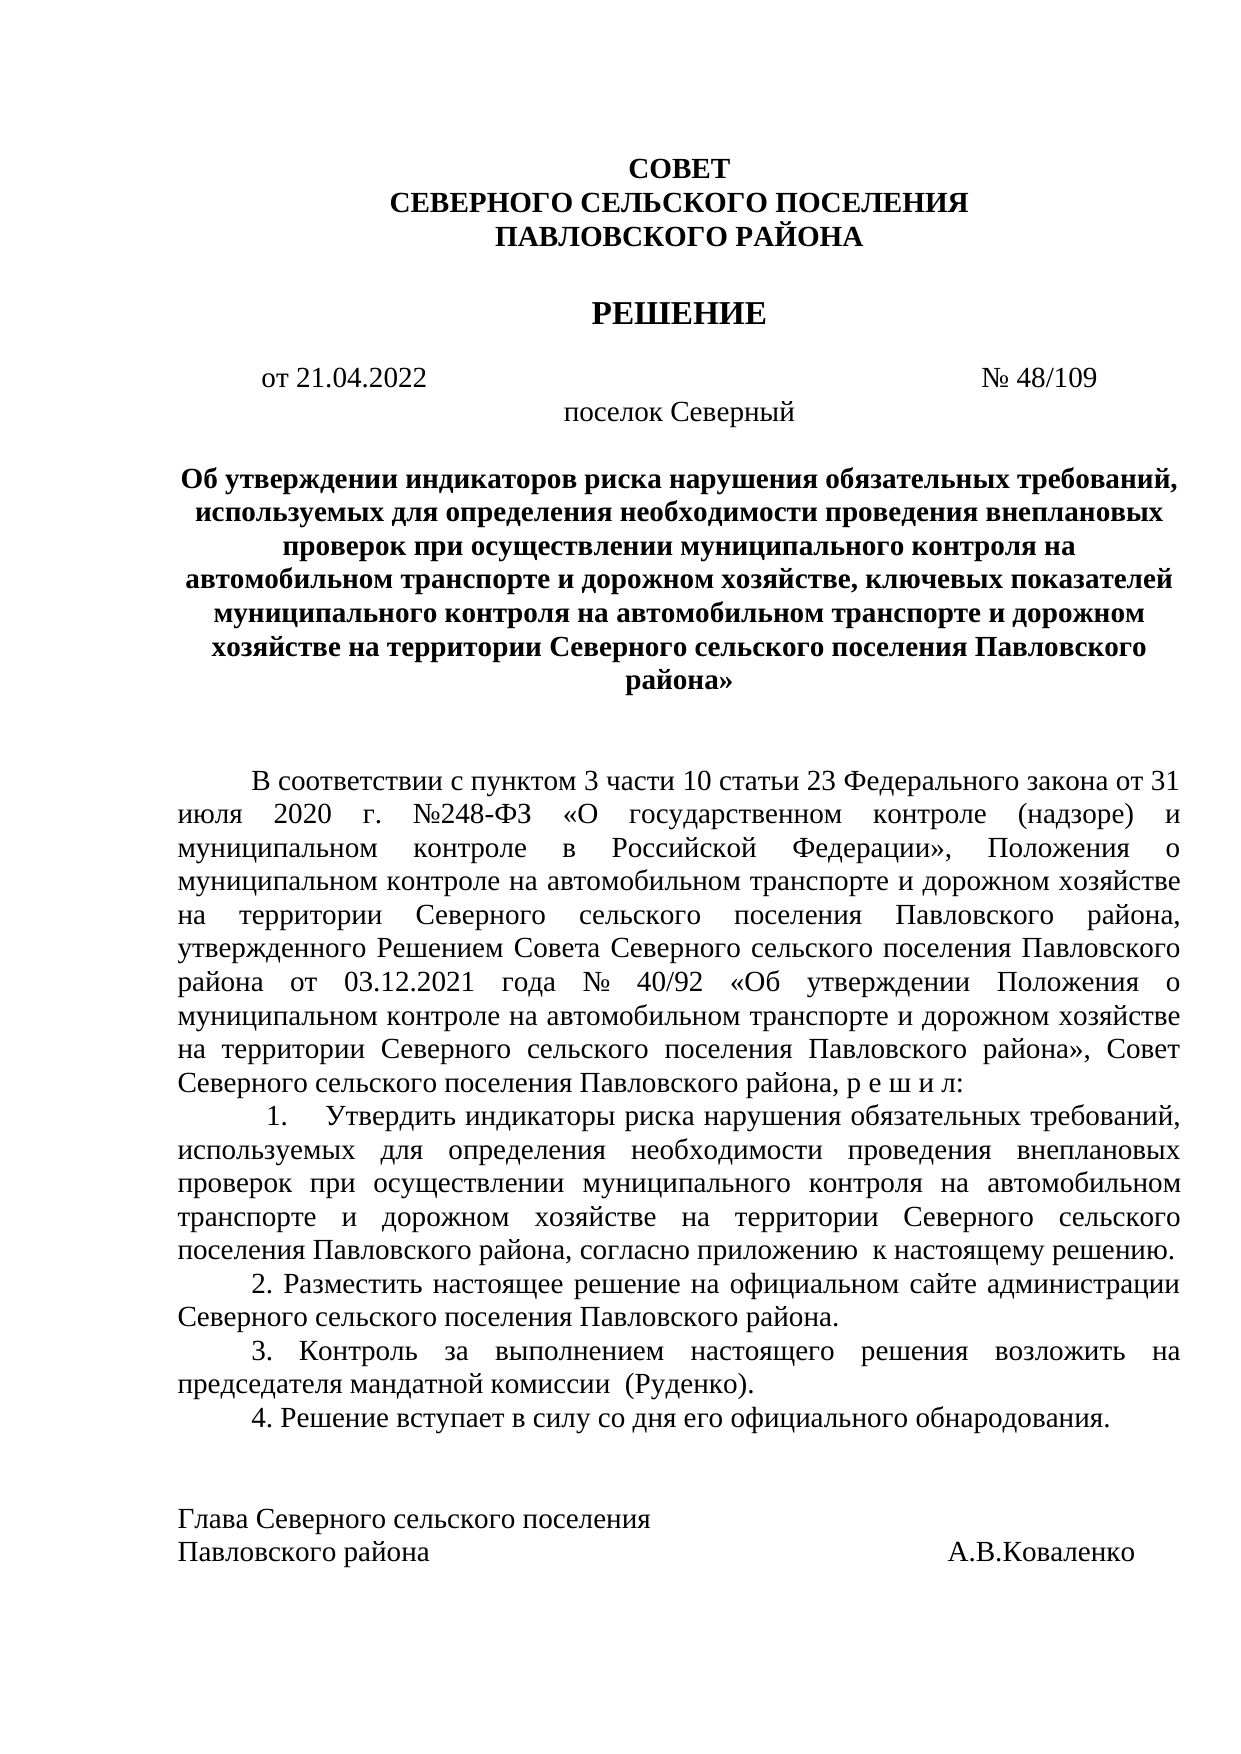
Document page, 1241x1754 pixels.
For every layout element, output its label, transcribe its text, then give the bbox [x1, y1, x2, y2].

text Павловского района А.В.Коваленко [177, 1534, 1181, 1568]
subtitle ПАВЛОВСКОГО района [177, 219, 1181, 252]
text поселок Северный [177, 394, 1181, 427]
text 3. Контроль за выполнением настоящего решения возложить на председателя мандатной комиссии (Руденко). [177, 1333, 1181, 1400]
subtitle СЕВЕРНОГО сельского поселения [177, 185, 1181, 219]
text от 21.04.2022 № 48/109 [177, 360, 1181, 394]
text 2. Разместить настоящее решение на официальном сайте администрации Северного сельского поселения Павловского района. [177, 1266, 1181, 1333]
text Об утверждении индикаторов риска нарушения обязательных требований, используемых для определения необходимости проведения внеплановых проверок при осуществлении муниципального контроля на автомобильном транспорте и дорожном хозяйстве, ключевых показателей муниципального контроля на автомобильном транспорте и дорожном хозяйстве на территории Северного сельского поселения Павловского района» [177, 461, 1181, 696]
subtitle РЕШЕНИЕ [177, 293, 1181, 332]
list Утвердить индикаторы риска нарушения обязательных требований, используемых для определения необходимости проведения внеплановых проверок при осуществлении муниципального контроля на автомобильном транспорте и дорожном хозяйстве на территории Северного сельского поселения Павловского района, согласно приложению к настоящему решению. [177, 1098, 1181, 1266]
text В соответствии с пунктом 3 части 10 статьи 23 Федерального закона от 31 июля 2020 г. №248-ФЗ «О государственном контроле (надзоре) и муниципальном контроле в Российской Федерации», Положения о муниципальном контроле на автомобильном транспорте и дорожном хозяйстве на территории Северного сельского поселения Павловского района, утвержденного Решением Совета Северного сельского поселения Павловского района от 03.12.2021 года № 40/92 «Об утверждении Положения о муниципальном контроле на автомобильном транспорте и дорожном хозяйстве на территории Северного сельского поселения Павловского района», Совет Северного сельского поселения Павловского района, р е ш и л: [177, 763, 1181, 1098]
text Глава Северного сельского поселения [177, 1501, 1181, 1534]
subtitle Совет [177, 152, 1181, 185]
text 4. Решение вступает в силу со дня его официального обнародования. [177, 1400, 1181, 1434]
